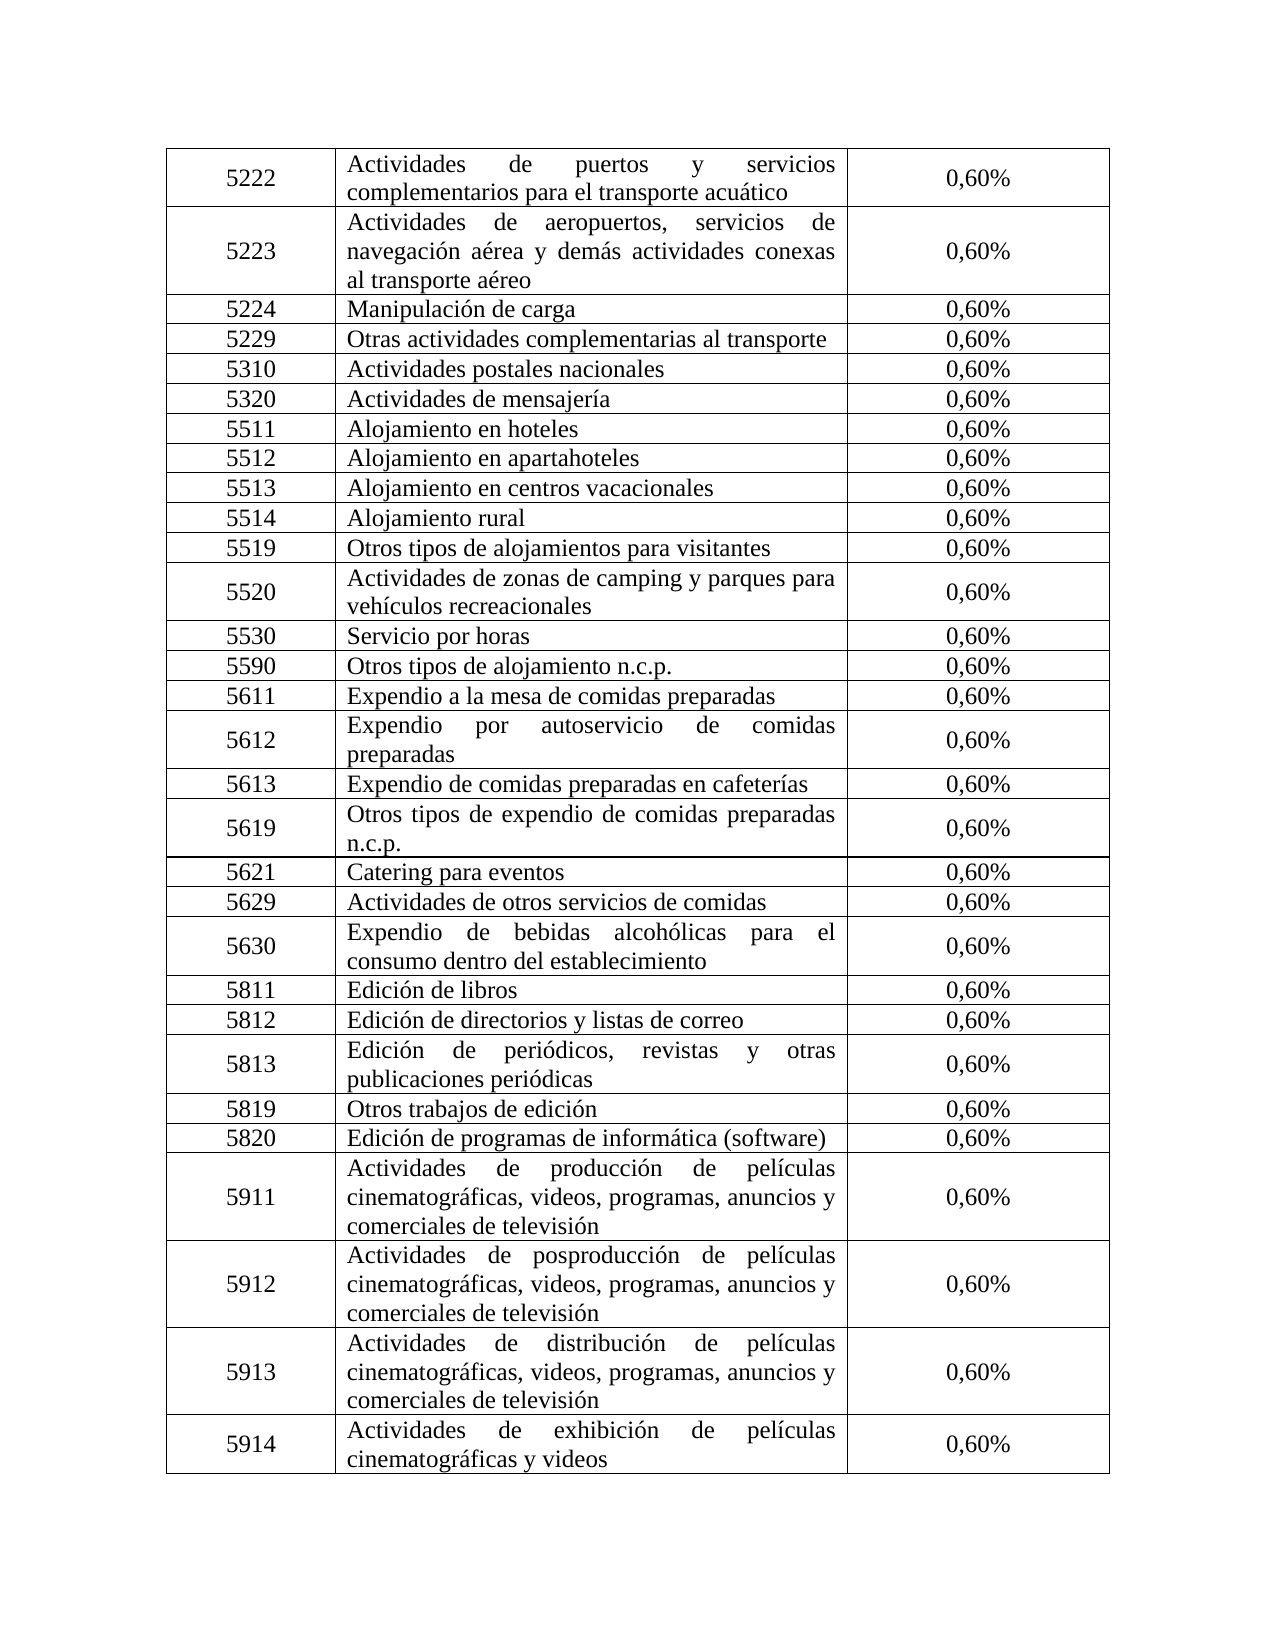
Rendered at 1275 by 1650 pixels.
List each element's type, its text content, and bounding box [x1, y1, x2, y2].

table_cell 5310 [167, 354, 335, 383]
table_cell 0,60% [848, 324, 1109, 353]
table_cell Edición de programas de informática (software) [336, 1124, 847, 1152]
table_cell 0,60% [848, 295, 1109, 323]
table_cell Expendio de bebidas alcohólicas para el consumo dentro del establecimiento [336, 917, 847, 974]
table_cell Otros trabajos de edición [336, 1094, 847, 1122]
table_cell 0,60% [848, 681, 1109, 709]
table_cell Actividades de mensajería [336, 384, 847, 413]
table_cell Otros tipos de alojamiento n.c.p. [336, 651, 847, 680]
table_cell 5224 [167, 295, 335, 323]
table_cell 5513 [167, 473, 335, 502]
table_cell 5914 [167, 1415, 335, 1473]
table_cell Alojamiento en hoteles [336, 414, 847, 442]
table_cell 0,60% [848, 1005, 1109, 1034]
table_cell 5913 [167, 1328, 335, 1414]
table_cell 5911 [167, 1153, 335, 1239]
table_cell 5619 [167, 799, 335, 856]
table_cell Expendio de comidas preparadas en cafeterías [336, 769, 847, 798]
table_cell 5611 [167, 681, 335, 709]
table_cell 0,60% [848, 621, 1109, 650]
table_cell 5222 [167, 149, 335, 206]
table_cell Actividades de distribución de películas cinematográficas, videos, programas, anuncios y comerciales de televisión [336, 1328, 847, 1414]
table_cell 0,60% [848, 917, 1109, 974]
table_cell 0,60% [848, 1124, 1109, 1152]
table_cell 0,60% [848, 887, 1109, 916]
table_cell 0,60% [848, 533, 1109, 562]
table_cell 0,60% [848, 1241, 1109, 1327]
table_cell Actividades de producción de películas cinematográficas, videos, programas, anuncios y comerciales de televisión [336, 1153, 847, 1239]
table_cell 0,60% [848, 1035, 1109, 1093]
table_cell Edición de periódicos, revistas y otras publicaciones periódicas [336, 1035, 847, 1093]
table_cell Actividades de exhibición de películas cinematográficas y videos [336, 1415, 847, 1473]
table_cell 5912 [167, 1241, 335, 1327]
table_cell 5819 [167, 1094, 335, 1122]
table_cell Otros tipos de expendio de comidas preparadas n.c.p. [336, 799, 847, 856]
table_cell Edición de libros [336, 976, 847, 1004]
table_cell Actividades de puertos y servicios complementarios para el transporte acuático [336, 149, 847, 206]
table_cell 0,60% [848, 384, 1109, 413]
table_cell 5613 [167, 769, 335, 798]
table_cell 0,60% [848, 1328, 1109, 1414]
table_cell 0,60% [848, 769, 1109, 798]
table_cell 0,60% [848, 858, 1109, 886]
table_cell 5520 [167, 563, 335, 620]
table_cell 0,60% [848, 473, 1109, 502]
table_cell 0,60% [848, 799, 1109, 856]
table_cell 0,60% [848, 444, 1109, 472]
table_cell Catering para eventos [336, 858, 847, 886]
table_cell 0,60% [848, 976, 1109, 1004]
table_cell 0,60% [848, 149, 1109, 206]
table_cell 5629 [167, 887, 335, 916]
table_cell 5812 [167, 1005, 335, 1034]
table_cell 5229 [167, 324, 335, 353]
table_cell 5512 [167, 444, 335, 472]
table_cell 0,60% [848, 354, 1109, 383]
table_cell Alojamiento rural [336, 503, 847, 532]
table_cell 5511 [167, 414, 335, 442]
table_cell 5320 [167, 384, 335, 413]
table_cell Manipulación de carga [336, 295, 847, 323]
table_cell Actividades de zonas de camping y parques para vehículos recreacionales [336, 563, 847, 620]
table_cell 0,60% [848, 207, 1109, 293]
table_cell Alojamiento en centros vacacionales [336, 473, 847, 502]
table_cell 5813 [167, 1035, 335, 1093]
table_cell 0,60% [848, 1415, 1109, 1473]
table_cell 5811 [167, 976, 335, 1004]
table_cell Edición de directorios y listas de correo [336, 1005, 847, 1034]
table_cell Actividades de posproducción de películas cinematográficas, videos, programas, anuncios y comerciales de televisión [336, 1241, 847, 1327]
table_cell 5590 [167, 651, 335, 680]
table_cell Alojamiento en apartahoteles [336, 444, 847, 472]
table_cell 0,60% [848, 1094, 1109, 1122]
table_cell Actividades de otros servicios de comidas [336, 887, 847, 916]
table_cell Servicio por horas [336, 621, 847, 650]
table_cell 5514 [167, 503, 335, 532]
table_cell 5530 [167, 621, 335, 650]
table_cell Otros tipos de alojamientos para visitantes [336, 533, 847, 562]
table_cell Expendio por autoservicio de comidas preparadas [336, 711, 847, 768]
table_cell 0,60% [848, 414, 1109, 442]
table_cell 0,60% [848, 651, 1109, 680]
table_cell 0,60% [848, 711, 1109, 768]
table_cell Expendio a la mesa de comidas preparadas [336, 681, 847, 709]
table_cell 0,60% [848, 503, 1109, 532]
table_cell Actividades de aeropuertos, servicios de navegación aérea y demás actividades conexas al transporte aéreo [336, 207, 847, 293]
table_cell 5519 [167, 533, 335, 562]
table_cell Otras actividades complementarias al transporte [336, 324, 847, 353]
table_cell 5621 [167, 858, 335, 886]
table_cell 5612 [167, 711, 335, 768]
table_cell 0,60% [848, 1153, 1109, 1239]
table_cell 5630 [167, 917, 335, 974]
table_cell 5820 [167, 1124, 335, 1152]
table_cell Actividades postales nacionales [336, 354, 847, 383]
table_cell 5223 [167, 207, 335, 293]
table_cell 0,60% [848, 563, 1109, 620]
